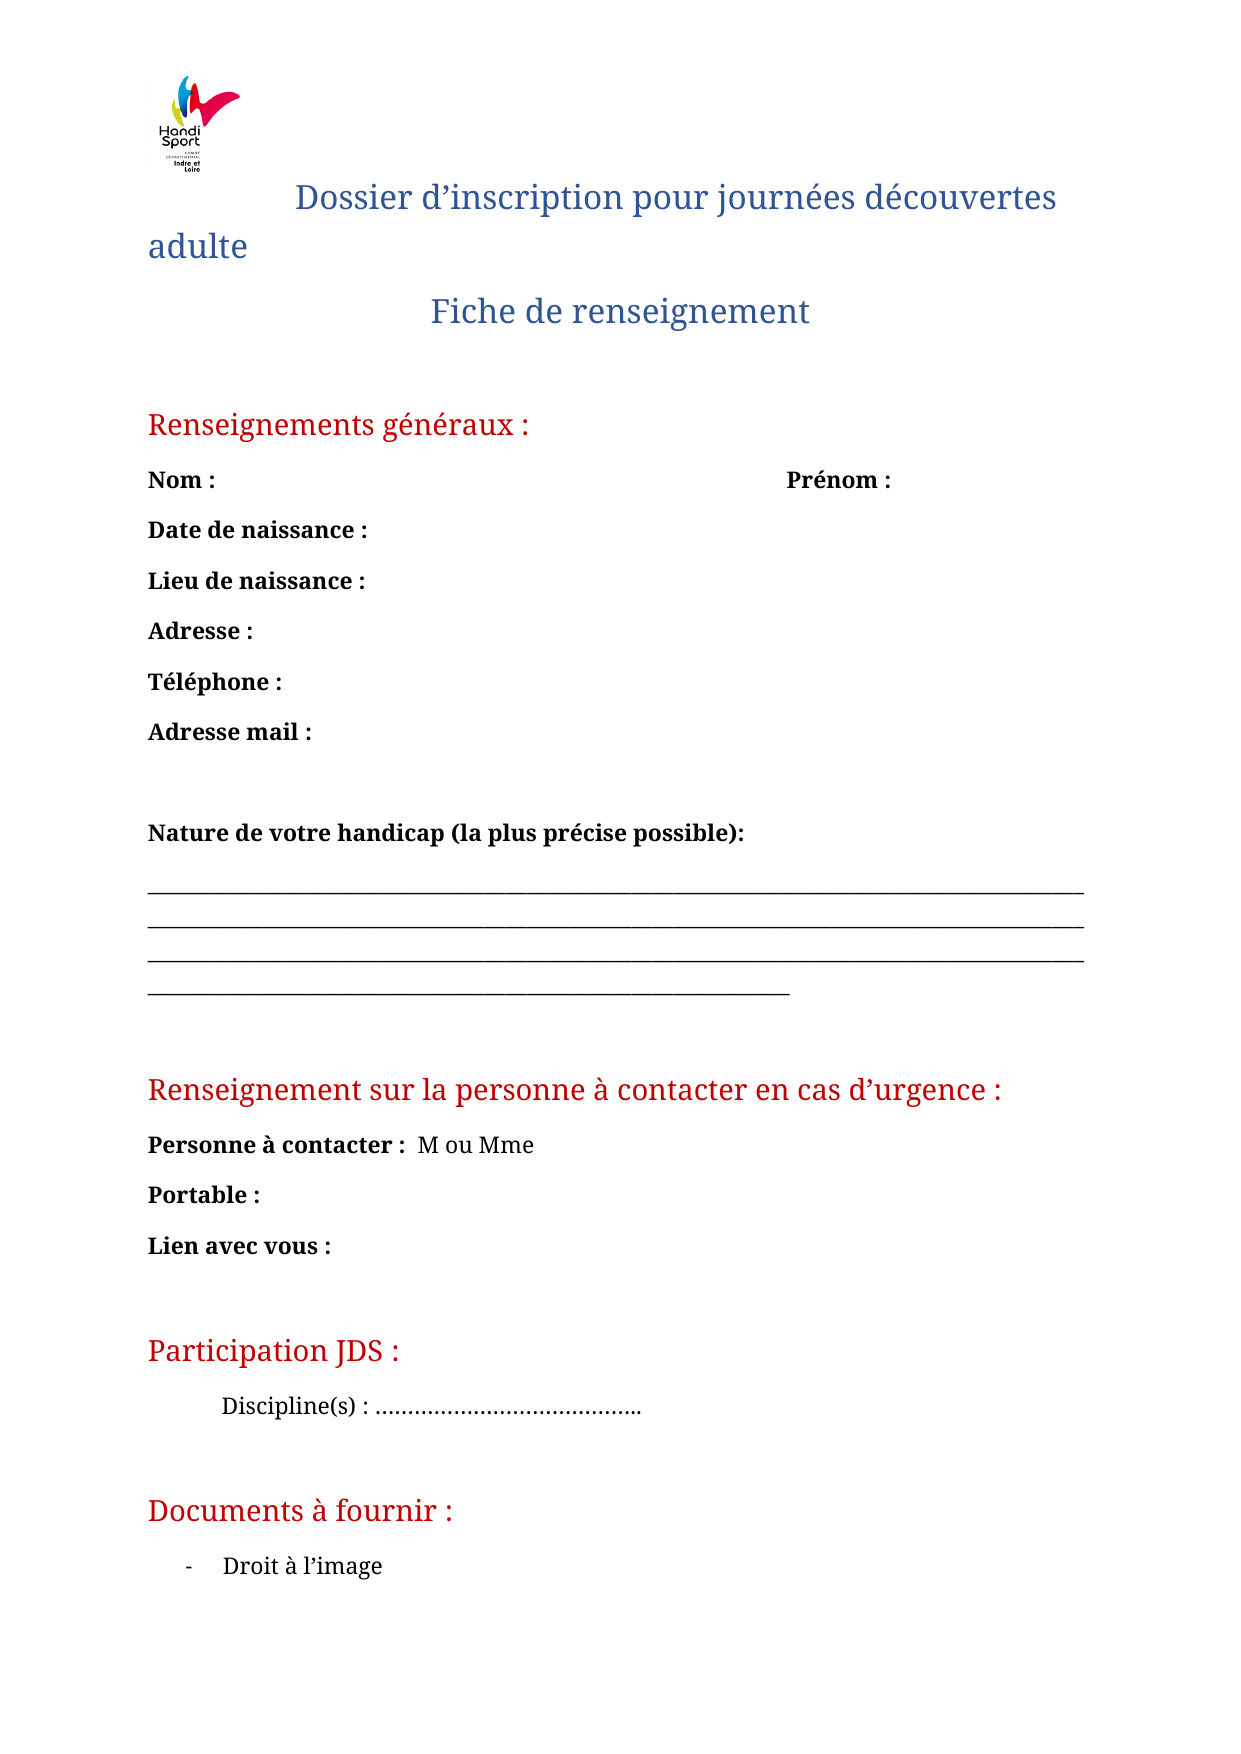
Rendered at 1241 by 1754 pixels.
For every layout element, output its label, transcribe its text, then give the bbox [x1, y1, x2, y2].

text Participation JDS : [148, 1330, 1093, 1370]
list Droit à l’image [185, 1550, 1093, 1581]
picture [147, 73, 248, 174]
text Personne à contacter : M ou Mme [148, 1129, 1093, 1160]
text Dossier d’inscription pour journées découvertes adulte [148, 174, 1093, 268]
text Nom : Prénom : [148, 464, 1093, 495]
text Date de naissance : [148, 514, 1093, 546]
text Renseignement sur la personne à contacter en cas d’urgence : [148, 1069, 1093, 1109]
text Lieu de naissance : [148, 565, 1093, 596]
text Adresse mail : [148, 716, 1093, 747]
text Lien avec vous : [148, 1229, 1093, 1261]
text Fiche de renseignement [148, 288, 1093, 334]
text Renseignements généraux : [148, 404, 1093, 444]
text Discipline(s) : ………………………………….. [148, 1390, 1093, 1421]
text Téléphone : [148, 666, 1093, 697]
text Adresse : [148, 615, 1093, 646]
text Documents à fournir : [148, 1491, 1093, 1530]
text Nature de votre handicap (la plus précise possible): [148, 817, 1093, 848]
text Portable : [148, 1179, 1093, 1210]
text ________________________________________________________________________________________________________________________________________________________________________________________________________________________________________________________________________________________________________________________________________ [148, 867, 1093, 1000]
